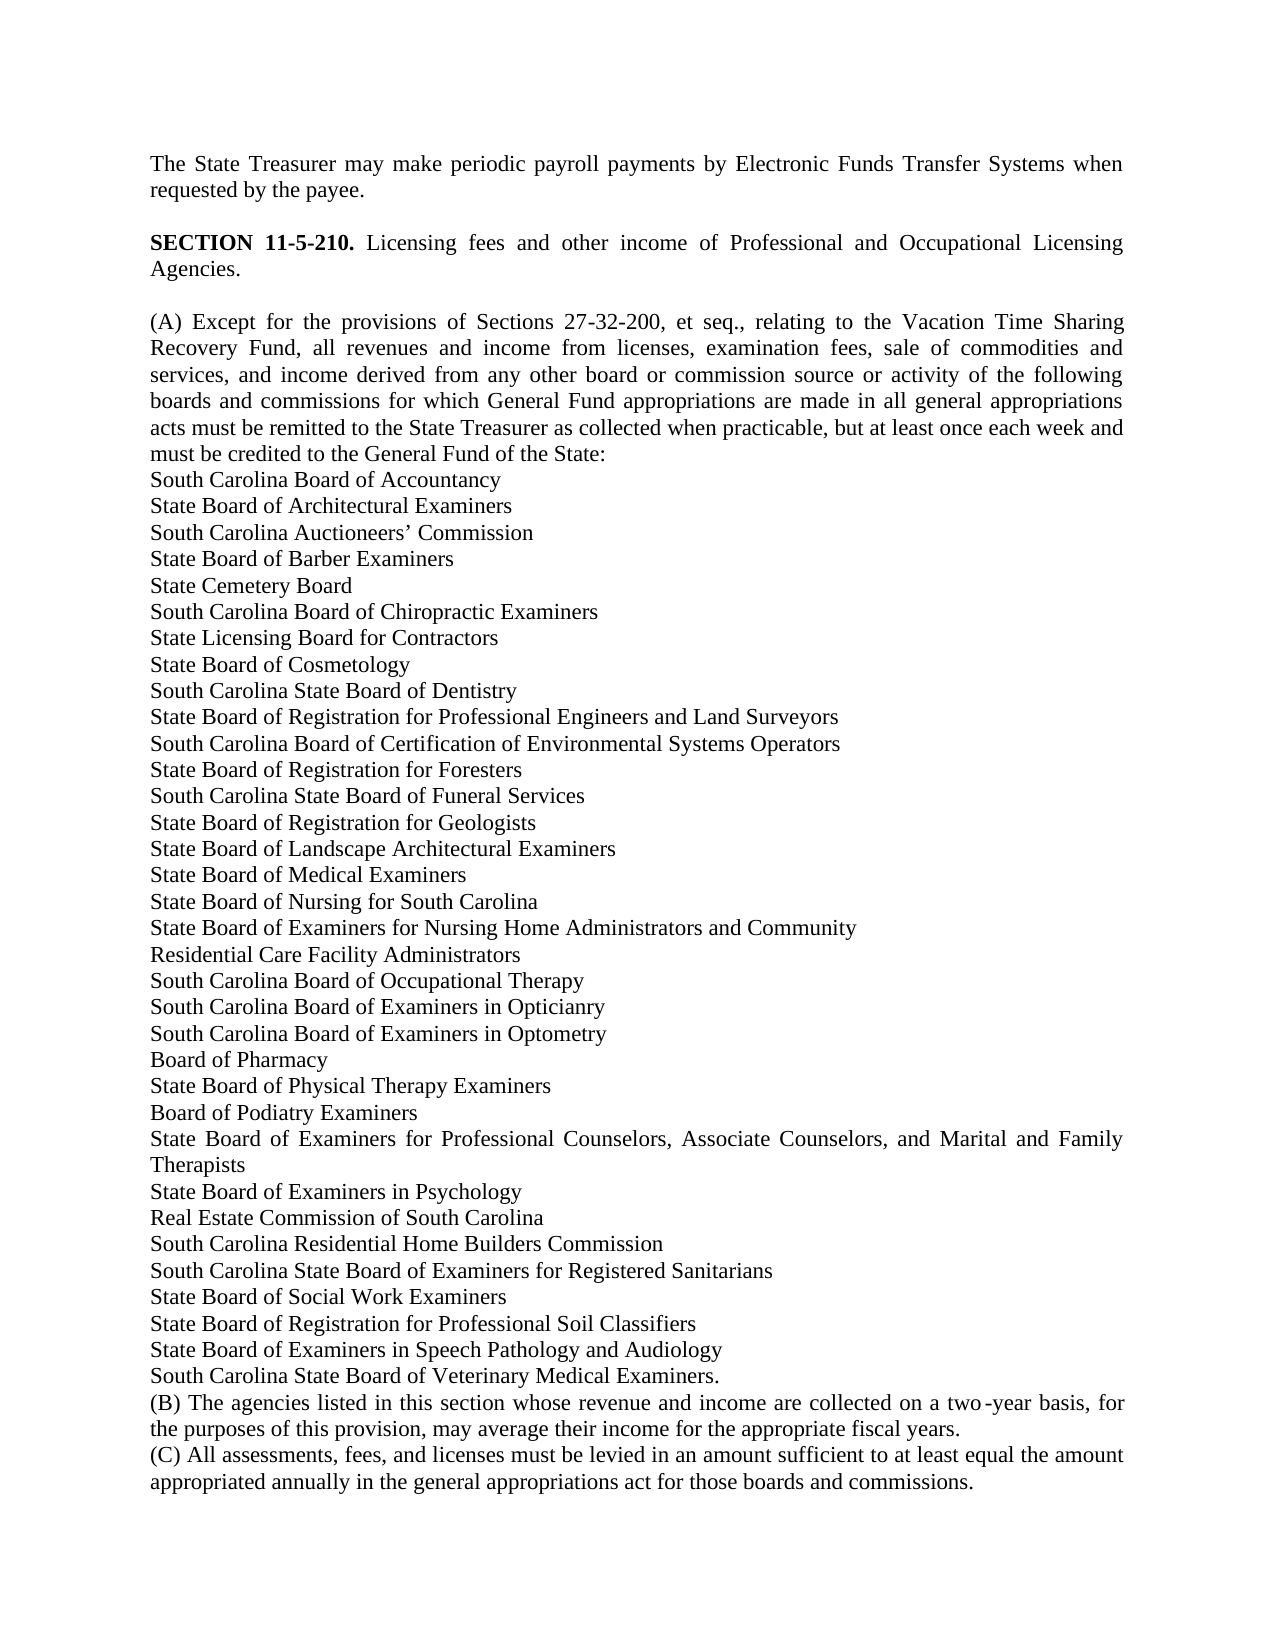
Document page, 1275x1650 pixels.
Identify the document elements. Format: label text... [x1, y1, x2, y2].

text (C) All assessments, fees, and licenses must be levied in an amount sufficient to at least equal the amount appropriated annually in the general appropriations act for those boards and commissions. [150, 1441, 1125, 1494]
text State Board of Architectural Examiners [150, 493, 1125, 519]
text South Carolina Residential Home Builders Commission [150, 1231, 1125, 1257]
text The State Treasurer may make periodic payroll payments by Electronic Funds Transfer Systems when requested by the payee. [150, 150, 1125, 203]
text State Board of Registration for Geologists [150, 809, 1125, 835]
text State Board of Barber Examiners [150, 545, 1125, 572]
text South Carolina State Board of Examiners for Registered Sanitarians [150, 1257, 1125, 1283]
text State Board of Social Work Examiners [150, 1283, 1125, 1309]
text South Carolina State Board of Funeral Services [150, 782, 1125, 809]
text State Board of Registration for Professional Soil Classifiers [150, 1309, 1125, 1336]
text South Carolina Auctioneers’ Commission [150, 519, 1125, 545]
text South Carolina State Board of Veterinary Medical Examiners. [150, 1362, 1125, 1389]
text State Licensing Board for Contractors [150, 624, 1125, 651]
text State Board of Medical Examiners [150, 862, 1125, 888]
text South Carolina Board of Accountancy [150, 466, 1125, 493]
text South Carolina State Board of Dentistry [150, 677, 1125, 703]
text Real Estate Commission of South Carolina [150, 1204, 1125, 1231]
text SECTION 11-5-210. Licensing fees and other income of Professional and Occupational Licensing Agencies. [150, 229, 1125, 282]
text State Board of Registration for Professional Engineers and Land Surveyors [150, 703, 1125, 730]
text (B) The agencies listed in this section whose revenue and income are collected on a two-year basis, for the purposes of this provision, may average their income for the appropriate fiscal years. [150, 1389, 1125, 1441]
text South Carolina Board of Examiners in Optometry [150, 1020, 1125, 1046]
text State Board of Registration for Foresters [150, 756, 1125, 782]
text State Board of Examiners for Professional Counselors, Associate Counselors, and Marital and Family Therapists [150, 1125, 1125, 1178]
text State Board of Examiners for Nursing Home Administrators and Community [150, 914, 1125, 941]
text Board of Podiatry Examiners [150, 1099, 1125, 1125]
text State Board of Examiners in Speech Pathology and Audiology [150, 1336, 1125, 1362]
text State Board of Cosmetology [150, 651, 1125, 677]
text South Carolina Board of Chiropractic Examiners [150, 598, 1125, 624]
text South Carolina Board of Certification of Environmental Systems Operators [150, 730, 1125, 756]
text (A) Except for the provisions of Sections 27-32-200, et seq., relating to the Vacation Time Sharing Recovery Fund, all revenues and income from licenses, examination fees, sale of commodities and services, and income derived from any other board or commission source or activity of the following boards and commissions for which General Fund appropriations are made in all general appropriations acts must be remitted to the State Treasurer as collected when practicable, but at least once each week and must be credited to the General Fund of the State: [150, 308, 1125, 466]
text Residential Care Facility Administrators [150, 941, 1125, 967]
text State Board of Examiners in Psychology [150, 1178, 1125, 1204]
text State Board of Nursing for South Carolina [150, 888, 1125, 914]
text South Carolina Board of Examiners in Opticianry [150, 993, 1125, 1020]
text State Board of Physical Therapy Examiners [150, 1072, 1125, 1099]
text Board of Pharmacy [150, 1046, 1125, 1072]
text State Cemetery Board [150, 572, 1125, 598]
text South Carolina Board of Occupational Therapy [150, 967, 1125, 993]
text State Board of Landscape Architectural Examiners [150, 835, 1125, 862]
